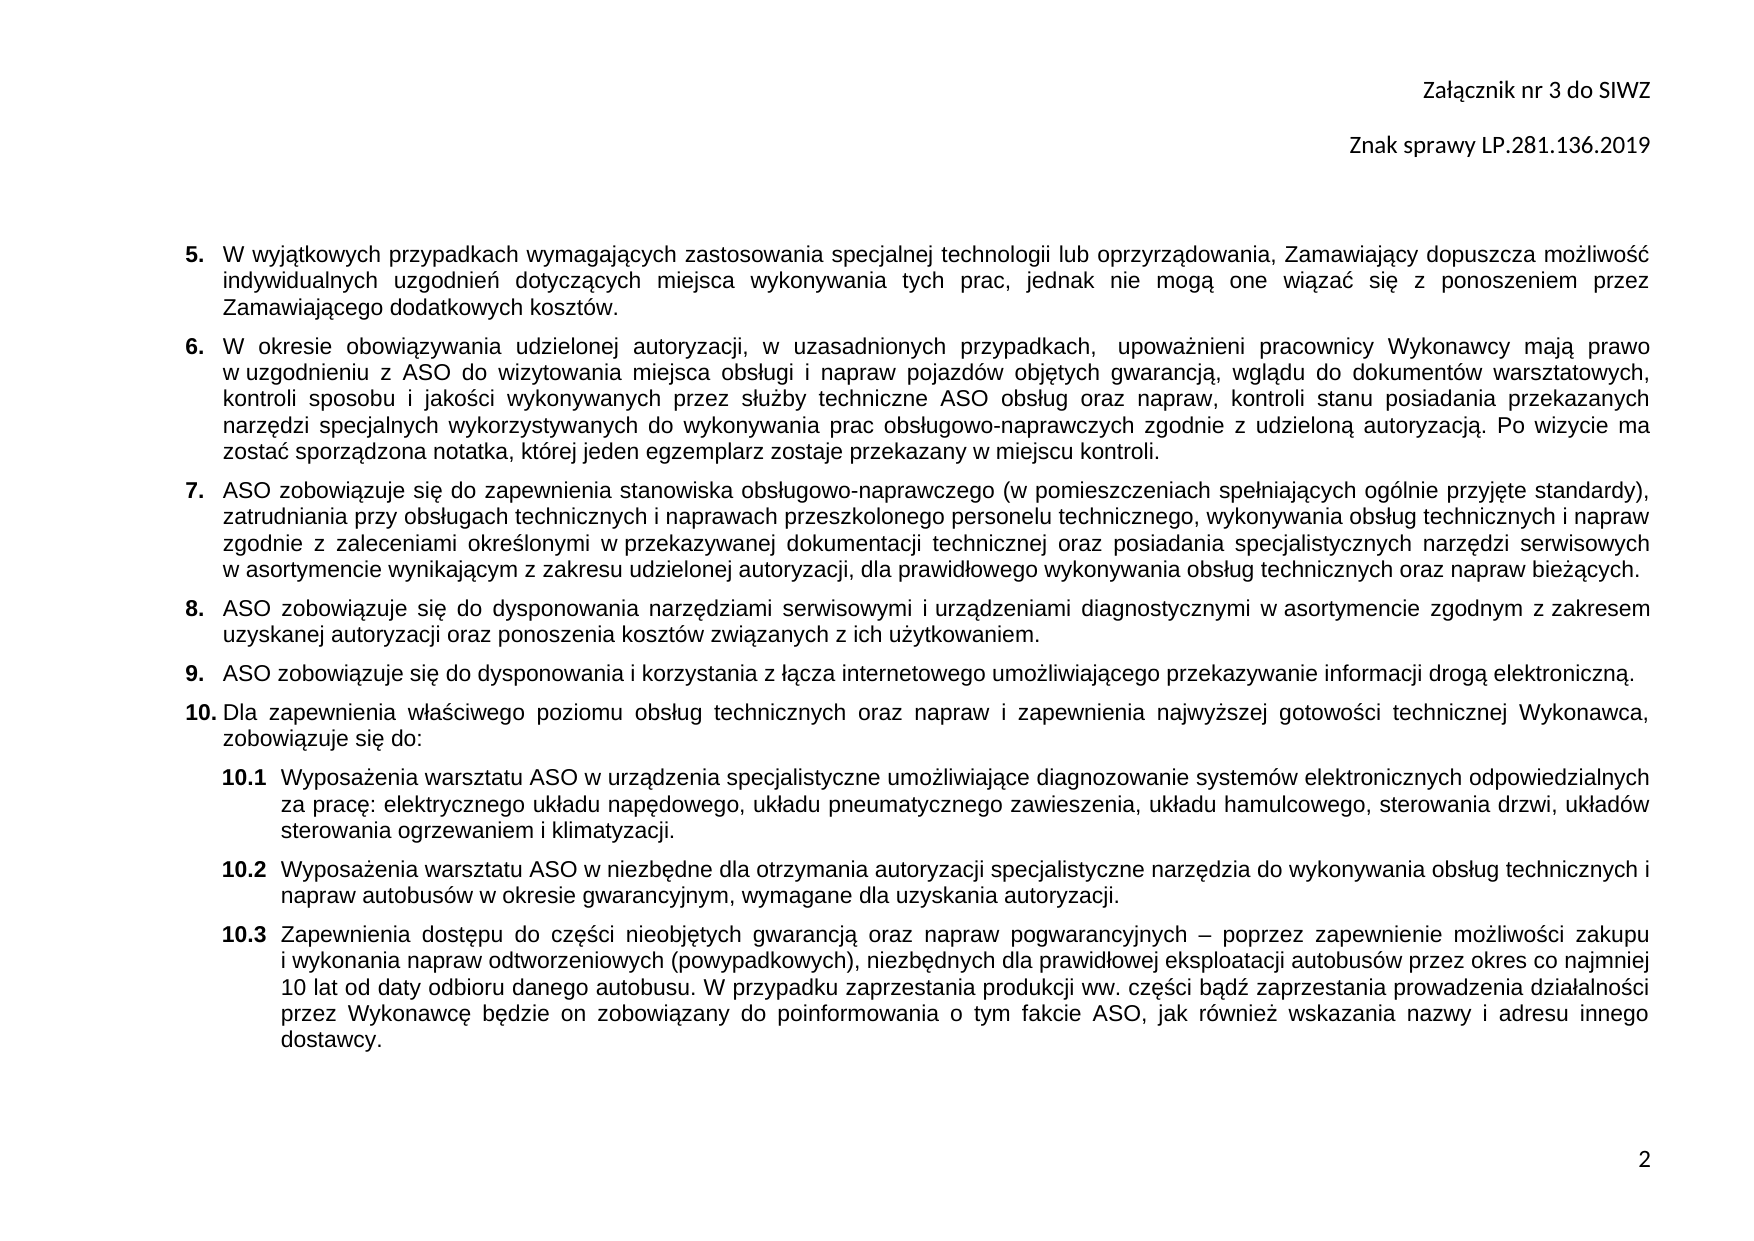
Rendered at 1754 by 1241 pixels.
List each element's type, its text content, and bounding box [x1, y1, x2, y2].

list W wyjątkowych przypadkach wymagających zastosowania specjalnej technologii lub oprzyrządowania, Zamawiający dopuszcza możliwość indywidualnych uzgodnień dotyczących miejsca wykonywania tych prac, jednak nie mogą one wiązać się z ponoszeniem przez Zamawiającego dodatkowych kosztów. [185, 241, 1651, 320]
list ASO zobowiązuje się do dysponowania narzędziami serwisowymi i urządzeniami diagnostycznymi w asortymencie zgodnym z zakresem uzyskanej autoryzacji oraz ponoszenia kosztów związanych z ich użytkowaniem. [185, 595, 1651, 648]
list Wyposażenia warsztatu ASO w urządzenia specjalistyczne umożliwiające diagnozowanie systemów elektronicznych odpowiedzialnych za pracę: elektrycznego układu napędowego, układu pneumatycznego zawieszenia, układu hamulcowego, sterowania drzwi, układów sterowania ogrzewaniem i klimatyzacji. [222, 764, 1651, 843]
list ASO zobowiązuje się do dysponowania i korzystania z łącza internetowego umożliwiającego przekazywanie informacji drogą elektroniczną. [185, 660, 1651, 686]
list Zapewnienia dostępu do części nieobjętych gwarancją oraz napraw pogwarancyjnych – poprzez zapewnienie możliwości zakupu i wykonania napraw odtworzeniowych (powypadkowych), niezbędnych dla prawidłowej eksploatacji autobusów przez okres co najmniej 10 lat od daty odbioru danego autobusu. W przypadku zaprzestania produkcji ww. części bądź zaprzestania prowadzenia działalności przez Wykonawcę będzie on zobowiązany do poinformowania o tym fakcie ASO, jak również wskazania nazwy i adresu innego dostawcy. [222, 921, 1651, 1053]
list ASO zobowiązuje się do zapewnienia stanowiska obsługowo-naprawczego (w pomieszczeniach spełniających ogólnie przyjęte standardy), zatrudniania przy obsługach technicznych i naprawach przeszkolonego personelu technicznego, wykonywania obsług technicznych i napraw zgodnie z zaleceniami określonymi w przekazywanej dokumentacji technicznej oraz posiadania specjalistycznych narzędzi serwisowych w asortymencie wynikającym z zakresu udzielonej autoryzacji, dla prawidłowego wykonywania obsług technicznych oraz napraw bieżących. [185, 477, 1651, 582]
list Wyposażenia warsztatu ASO w niezbędne dla otrzymania autoryzacji specjalistyczne narzędzia do wykonywania obsług technicznych i napraw autobusów w okresie gwarancyjnym, wymagane dla uzyskania autoryzacji. [222, 856, 1651, 908]
list Dla zapewnienia właściwego poziomu obsług technicznych oraz napraw i zapewnienia najwyższej gotowości technicznej Wykonawca, zobowiązuje się do: [185, 699, 1651, 752]
list W okresie obowiązywania udzielonej autoryzacji, w uzasadnionych przypadkach, upoważnieni pracownicy Wykonawcy mają prawo w uzgodnieniu z ASO do wizytowania miejsca obsługi i napraw pojazdów objętych gwarancją, wglądu do dokumentów warsztatowych, kontroli sposobu i jakości wykonywanych przez służby techniczne ASO obsług oraz napraw, kontroli stanu posiadania przekazanych narzędzi specjalnych wykorzystywanych do wykonywania prac obsługowo-naprawczych zgodnie z udzieloną autoryzacją. Po wizycie ma zostać sporządzona notatka, której jeden egzemplarz zostaje przekazany w miejscu kontroli. [185, 333, 1651, 464]
